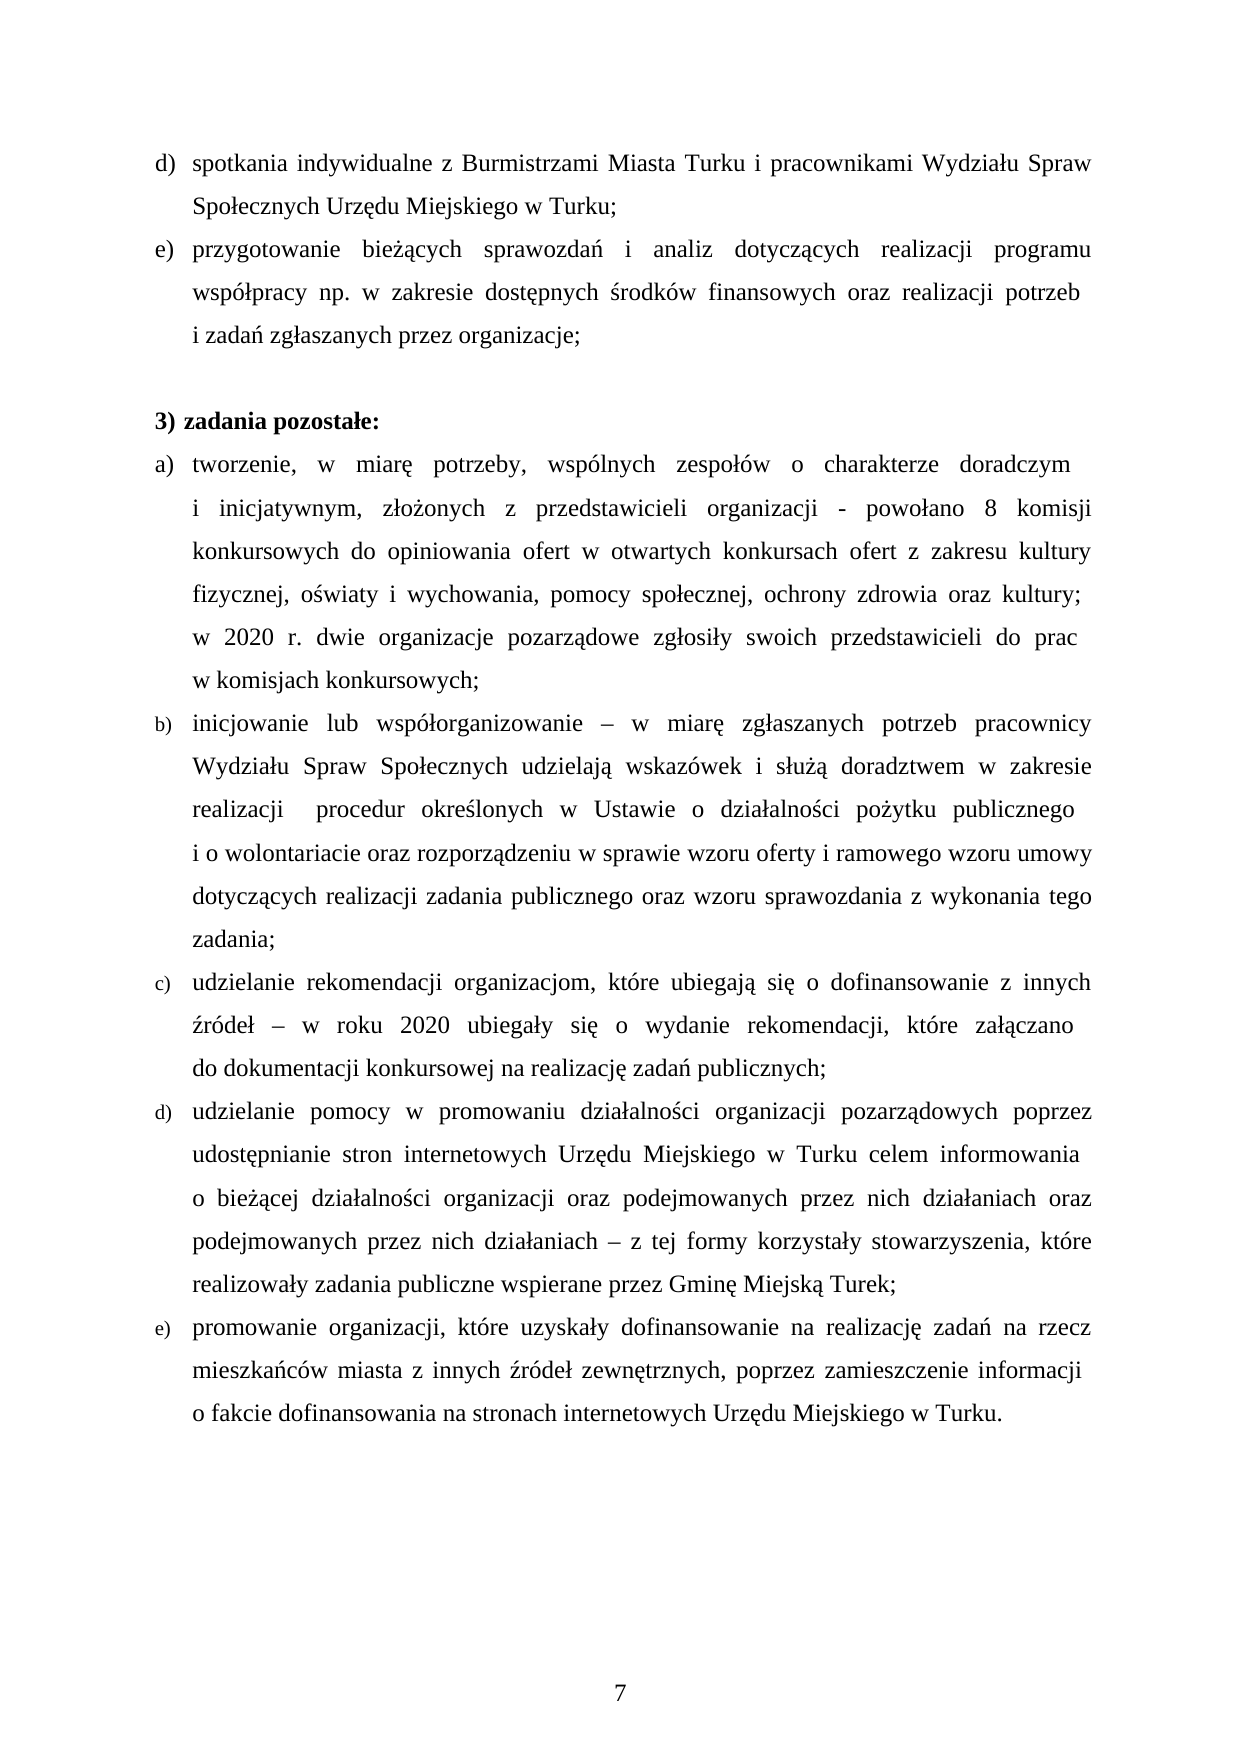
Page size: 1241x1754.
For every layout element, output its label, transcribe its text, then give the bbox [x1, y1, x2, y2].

list przygotowanie bieżących sprawozdań i analiz dotyczących realizacji programu współpracy np. w zakresie dostępnych środków finansowych oraz realizacji potrzeb i zadań zgłaszanych przez organizacje; [154, 234, 1092, 349]
list udzielanie rekomendacji organizacjom, które ubiegają się o dofinansowanie z innych źródeł – w roku 2020 ubiegały się o wydanie rekomendacji, które załączano do dokumentacji konkursowej na realizację zadań publicznych; [154, 967, 1092, 1082]
list promowanie organizacji, które uzyskały dofinansowanie na realizację zadań na rzecz mieszkańców miasta z innych źródeł zewnętrznych, poprzez zamieszczenie informacji o fakcie dofinansowania na stronach internetowych Urzędu Miejskiego w Turku. [154, 1312, 1092, 1427]
list inicjowanie lub współorganizowanie – w miarę zgłaszanych potrzeb pracownicy Wydziału Spraw Społecznych udzielają wskazówek i służą doradztwem w zakresie realizacji procedur określonych w Ustawie o działalności pożytku publicznego i o wolontariacie oraz rozporządzeniu w sprawie wzoru oferty i ramowego wzoru umowy dotyczących realizacji zadania publicznego oraz wzoru sprawozdania z wykonania tego zadania; [154, 708, 1092, 953]
list zadania pozostałe: [154, 406, 1092, 435]
list spotkania indywidualne z Burmistrzami Miasta Turku i pracownikami Wydziału Spraw Społecznych Urzędu Miejskiego w Turku; [155, 148, 1092, 219]
list tworzenie, w miarę potrzeby, wspólnych zespołów o charakterze doradczym i inicjatywnym, złożonych z przedstawicieli organizacji - powołano 8 komisji konkursowych do opiniowania ofert w otwartych konkursach ofert z zakresu kultury fizycznej, oświaty i wychowania, pomocy społecznej, ochrony zdrowia oraz kultury; w 2020 r. dwie organizacje pozarządowe zgłosiły swoich przedstawicieli do prac w komisjach konkursowych; [154, 449, 1092, 694]
list udzielanie pomocy w promowaniu działalności organizacji pozarządowych poprzez udostępnianie stron internetowych Urzędu Miejskiego w Turku celem informowania o bieżącej działalności organizacji oraz podejmowanych przez nich działaniach oraz podejmowanych przez nich działaniach – z tej formy korzystały stowarzyszenia, które realizowały zadania publiczne wspierane przez Gminę Miejską Turek; [154, 1096, 1092, 1298]
